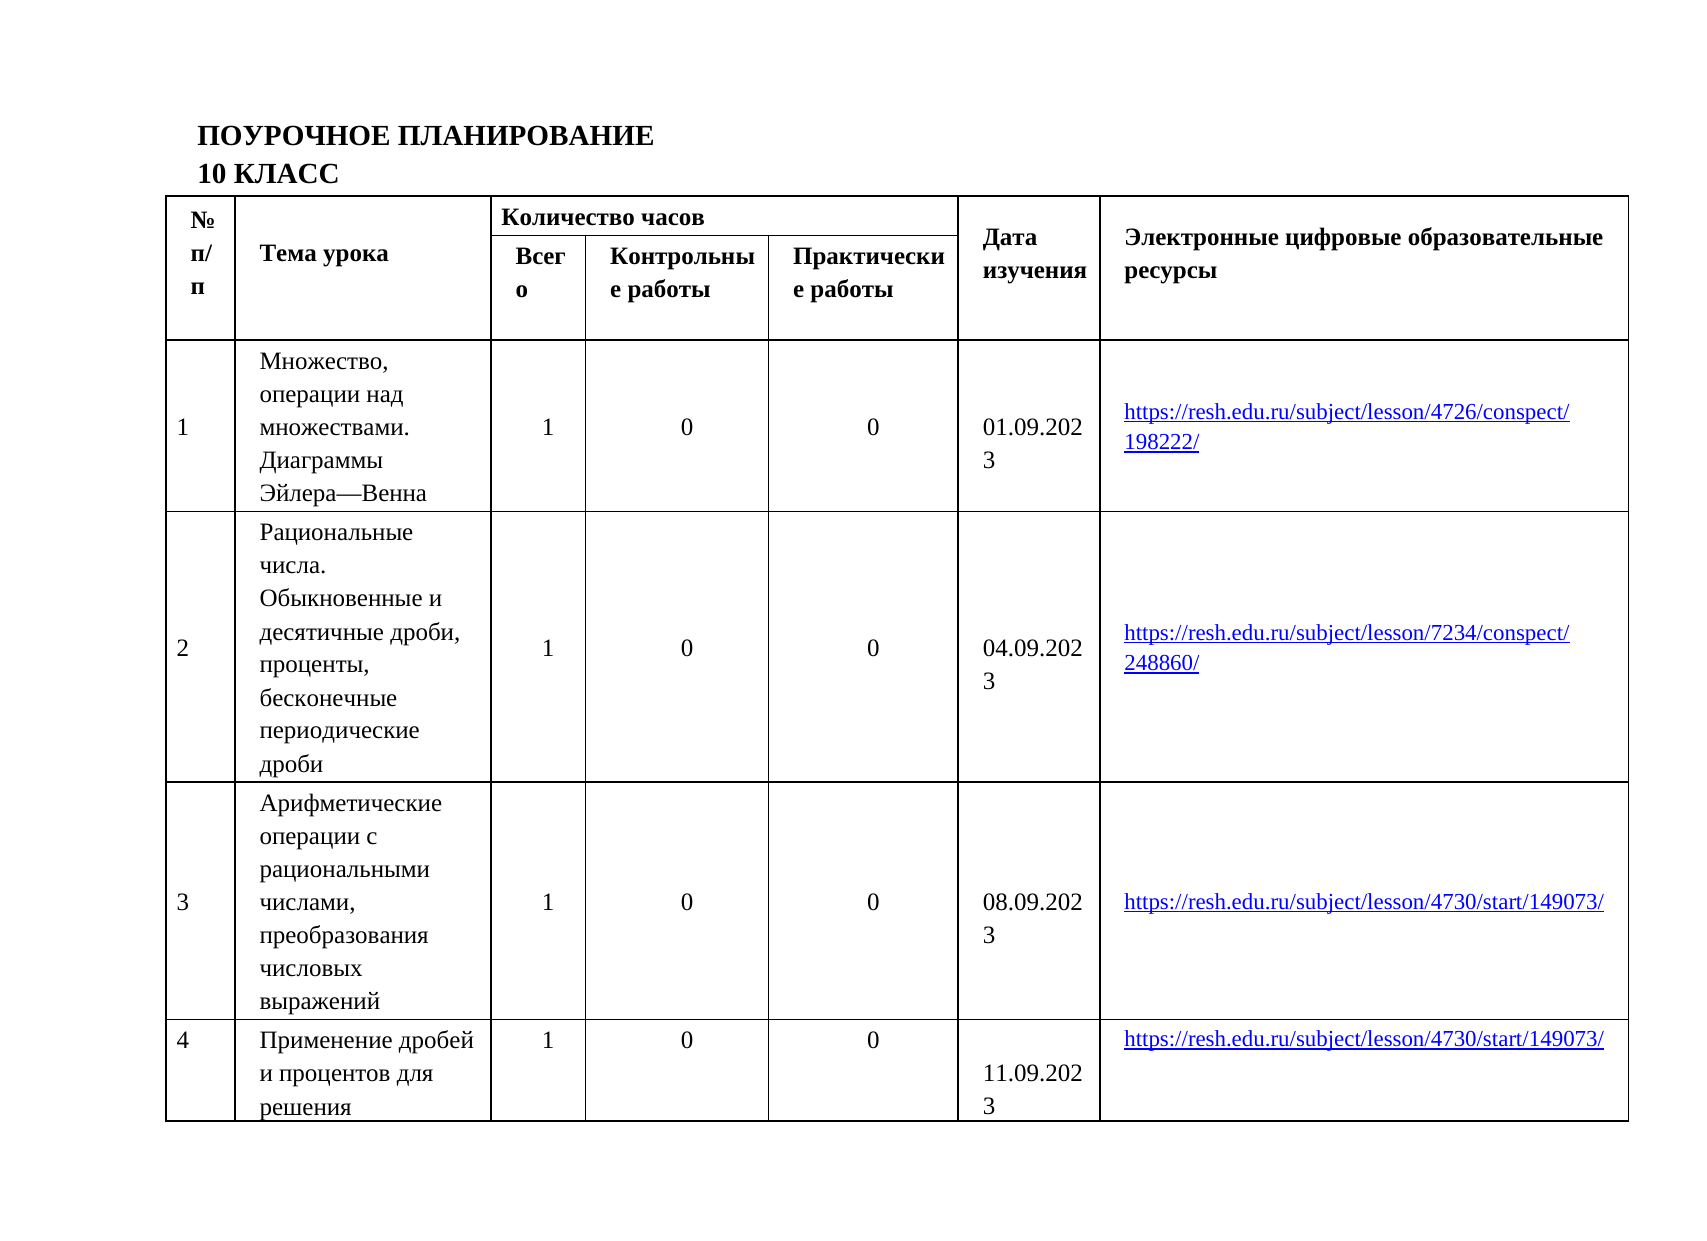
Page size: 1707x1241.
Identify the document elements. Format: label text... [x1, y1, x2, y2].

table_header Дата изучения [959, 197, 1099, 339]
text ПОУРОЧНОЕ ПЛАНИРОВАНИЕ [190, 118, 1618, 152]
table_header № п/п [167, 197, 234, 339]
table_cell 2 [167, 512, 234, 781]
text 10 КЛАСС [190, 157, 1618, 190]
table_cell 01.09.2023 [959, 341, 1099, 511]
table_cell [1101, 1020, 1628, 1120]
table_cell 04.09.2023 [959, 512, 1099, 781]
table_cell 1 [492, 341, 585, 511]
table_cell https://resh.edu.ru/subject/lesson/4730/start/149073/ [1101, 783, 1628, 1019]
table_cell 1 [492, 1020, 585, 1120]
table_header Тема урока [236, 197, 490, 339]
table_cell 11.09.2023 [959, 1020, 1099, 1120]
table_cell https://resh.edu.ru/subject/lesson/7234/conspect/248860/ [1101, 512, 1628, 781]
table_cell 1 [167, 341, 234, 511]
table_cell 0 [586, 1020, 768, 1120]
table_cell 1 [492, 512, 585, 781]
table_cell 4 [167, 1020, 234, 1120]
table_cell Практические работы [769, 236, 957, 339]
table_cell 0 [586, 512, 768, 781]
table_cell 08.09.2023 [959, 783, 1099, 1019]
table_cell 0 [769, 512, 957, 781]
table_cell Всего [492, 236, 585, 339]
table_cell 1 [492, 783, 585, 1019]
table_cell 0 [586, 341, 768, 511]
table_cell Рациональные числа. Обыкновенные и десятичные дроби, проценты, бесконечные периодические дроби [236, 512, 490, 781]
table_cell Арифметические операции с рациональными числами, преобразования числовых выражений [236, 783, 490, 1019]
table_cell 0 [769, 1020, 957, 1120]
table_cell Контрольные работы [586, 236, 768, 339]
table_header Электронные цифровые образовательные ресурсы [1101, 197, 1628, 339]
table_cell 0 [769, 341, 957, 511]
table_cell 3 [167, 783, 234, 1019]
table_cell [236, 1020, 490, 1120]
table_header Количество часов [492, 197, 957, 234]
table_cell 0 [769, 783, 957, 1019]
table_cell 0 [586, 783, 768, 1019]
table_cell https://resh.edu.ru/subject/lesson/4726/conspect/198222/ [1101, 341, 1628, 511]
table_cell Множество, операции над множествами. Диаграммы Эйлера―Венна [236, 341, 490, 511]
